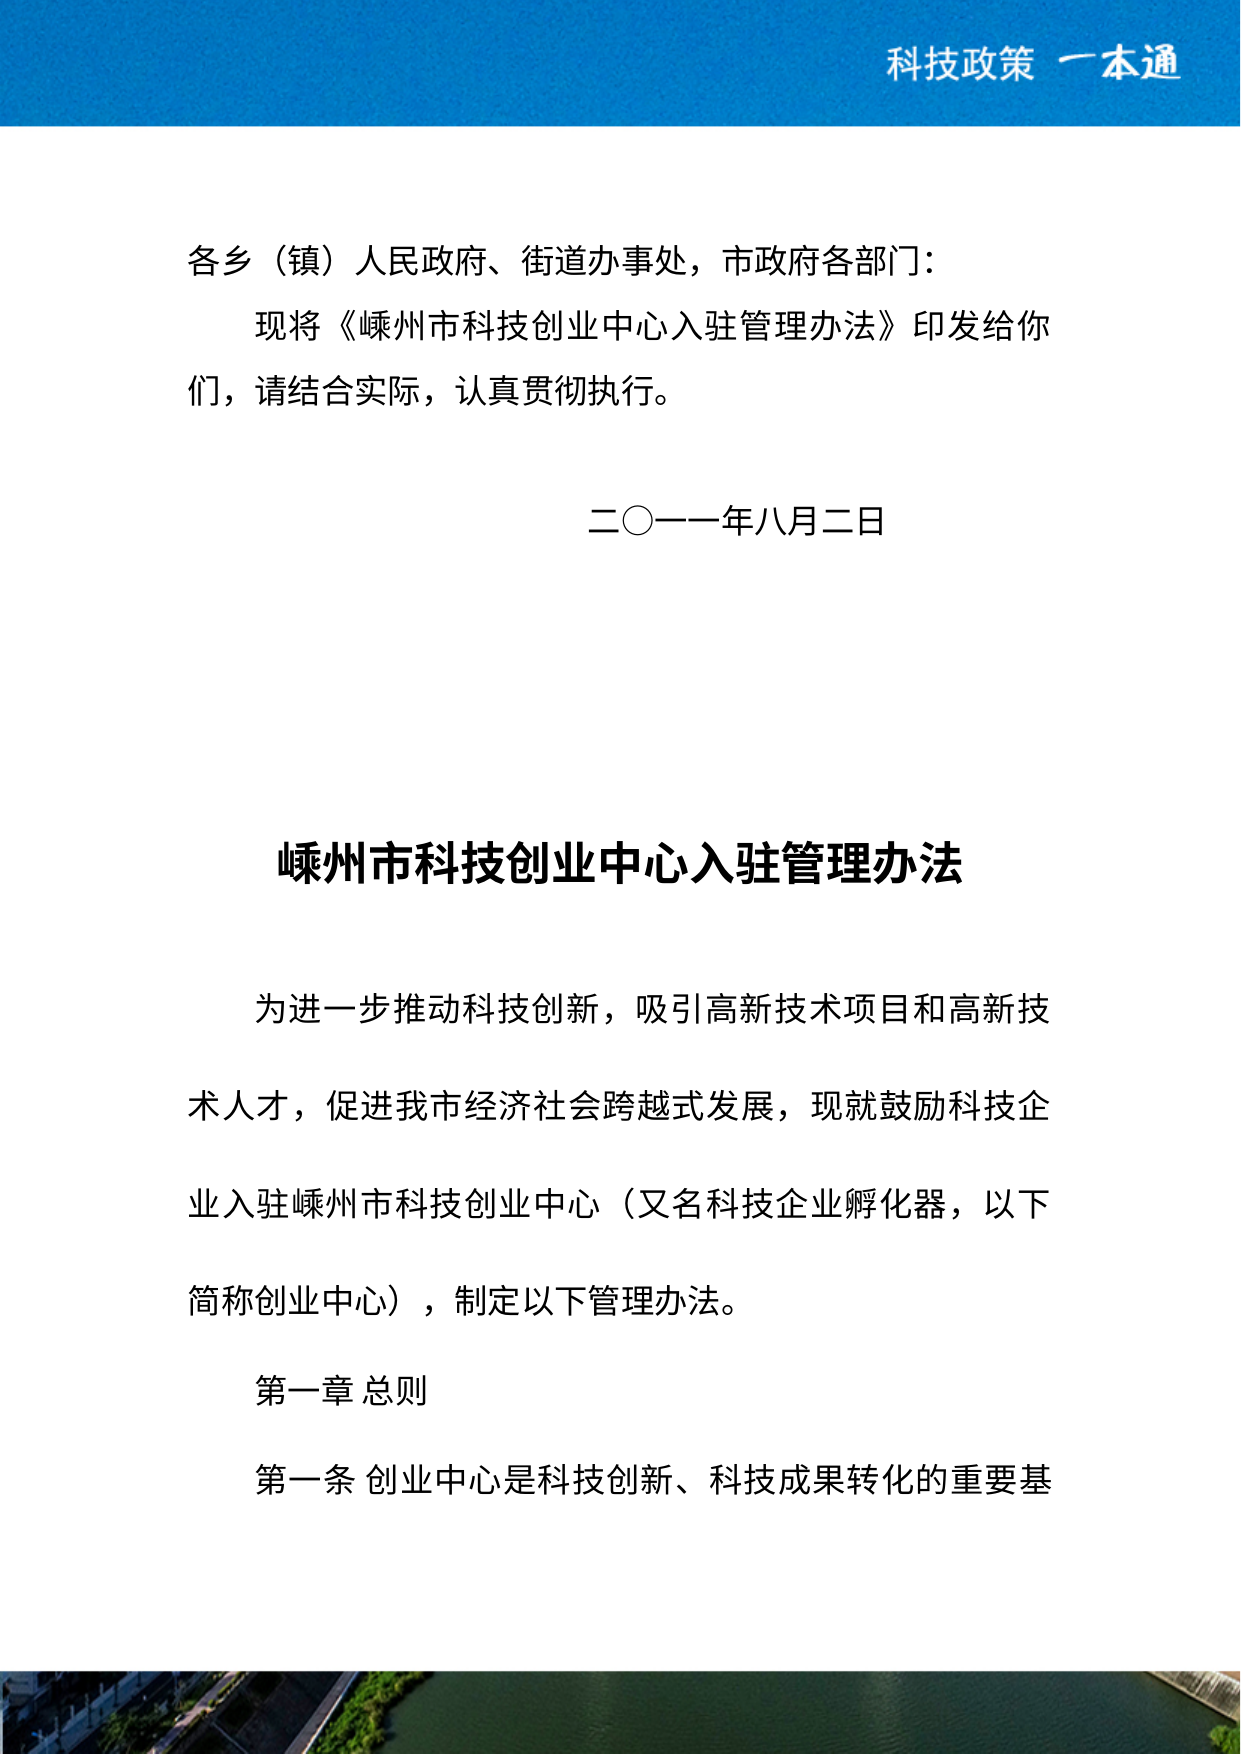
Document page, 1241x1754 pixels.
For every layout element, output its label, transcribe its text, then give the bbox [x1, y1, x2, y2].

text 二○一一年八月二日 [187, 487, 1053, 552]
picture [1237, 113, 1241, 123]
text 各乡（镇）人民政府、街道办事处，市政府各部门： [187, 227, 1053, 292]
text 第一章 总则 [187, 1356, 1053, 1421]
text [187, 1445, 1053, 1510]
text 现将《嵊州市科技创业中心入驻管理办法》印发给你们，请结合实际，认真贯彻执行。 [187, 292, 1053, 422]
picture [1229, 118, 1236, 124]
picture [0, 0, 1241, 1754]
text 为进一步推动科技创新，吸引高新技术项目和高新技术人才，促进我市经济社会跨越式发展，现就鼓励科技企业入驻嵊州市科技创业中心（又名科技企业孵化器，以下简称创业中心），制定以下管理办法。 [187, 974, 1053, 1332]
text 嵊州市科技创业中心入驻管理办法 [187, 812, 1053, 909]
